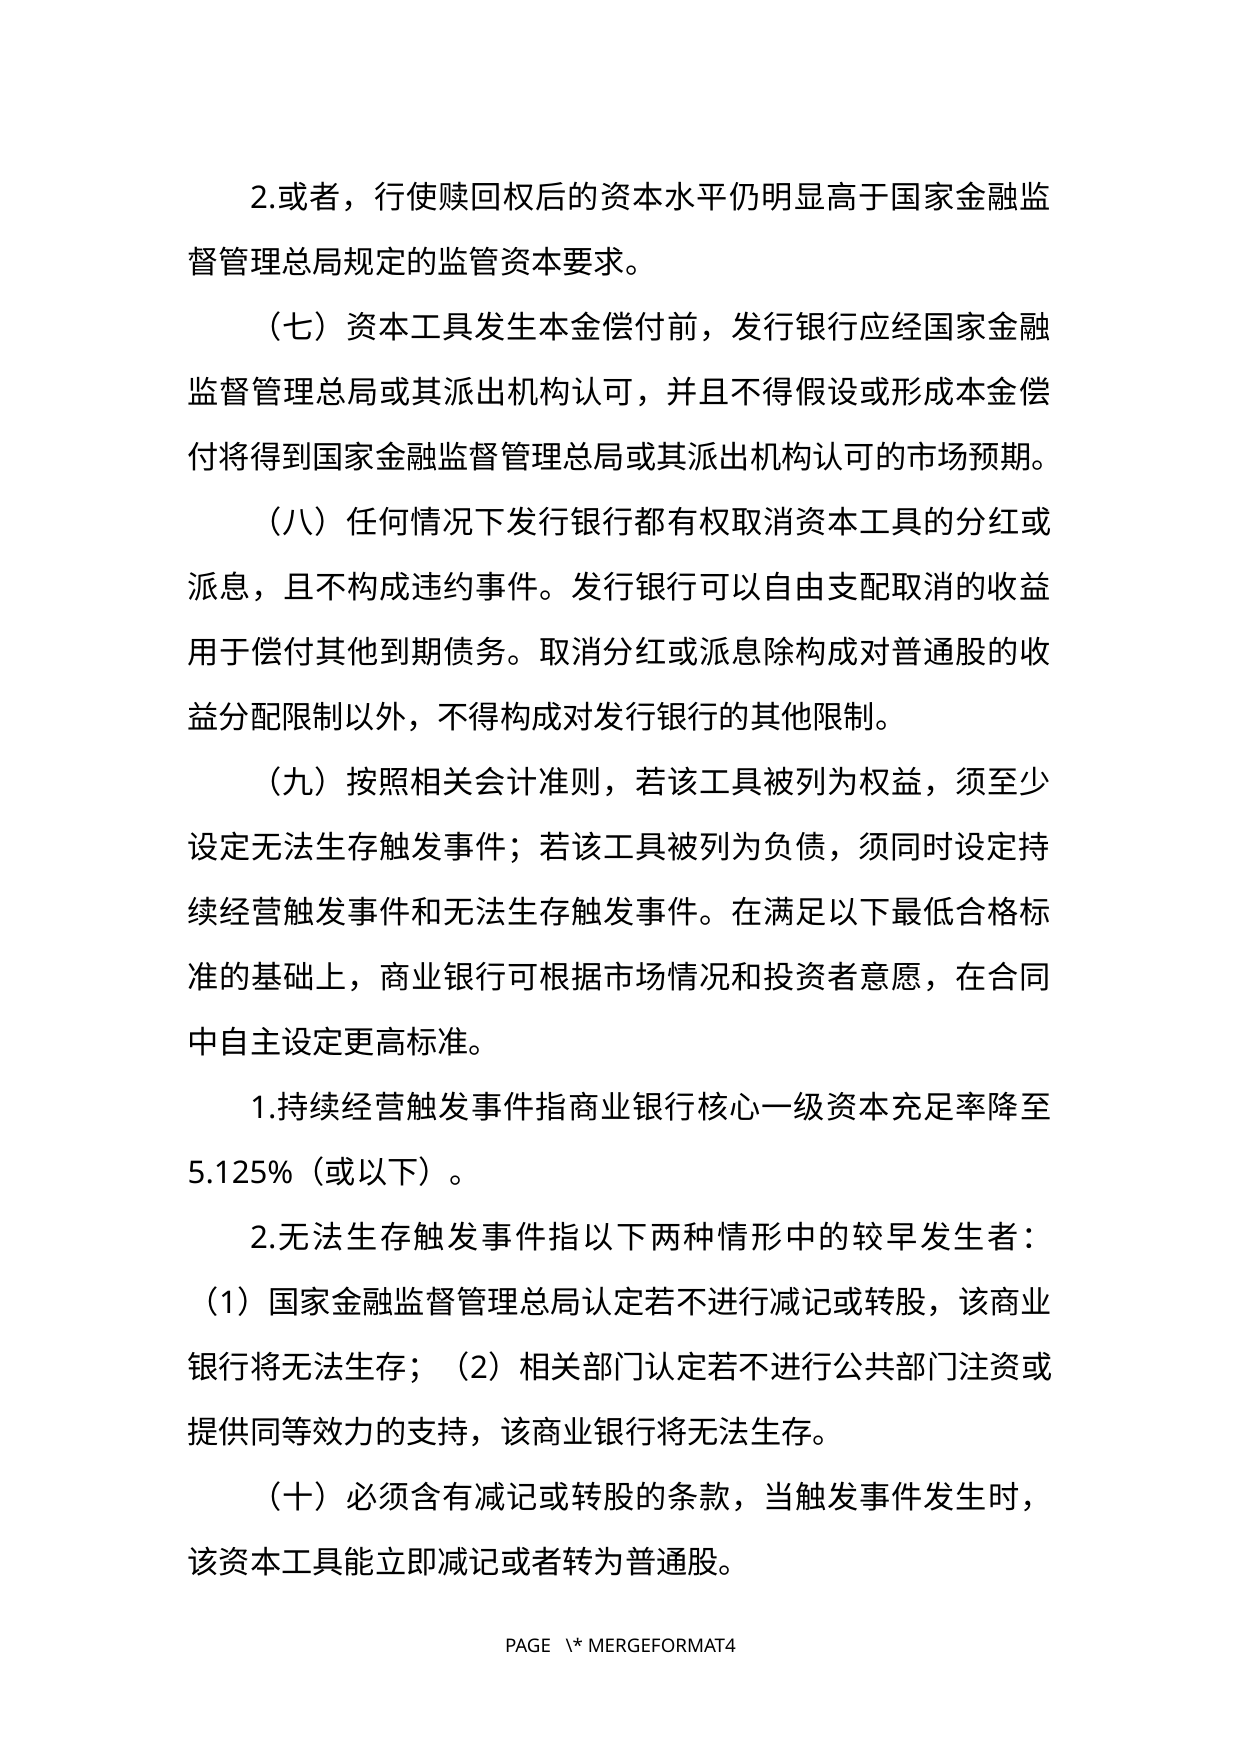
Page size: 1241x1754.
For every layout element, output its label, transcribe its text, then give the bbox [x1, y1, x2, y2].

text 2.无法生存触发事件指以下两种情形中的较早发生者：（1）国家金融监督管理总局认定若不进行减记或转股，该商业银行将无法生存；（2）相关部门认定若不进行公共部门注资或提供同等效力的支持，该商业银行将无法生存。 [187, 1202, 1053, 1462]
text （八）任何情况下发行银行都有权取消资本工具的分红或派息，且不构成违约事件。发行银行可以自由支配取消的收益用于偿付其他到期债务。取消分红或派息除构成对普通股的收益分配限制以外，不得构成对发行银行的其他限制。 [187, 487, 1053, 747]
text （七）资本工具发生本金偿付前，发行银行应经国家金融监督管理总局或其派出机构认可，并且不得假设或形成本金偿付将得到国家金融监督管理总局或其派出机构认可的市场预期。 [187, 292, 1053, 487]
text （九）按照相关会计准则，若该工具被列为权益，须至少设定无法生存触发事件；若该工具被列为负债，须同时设定持续经营触发事件和无法生存触发事件。在满足以下最低合格标准的基础上，商业银行可根据市场情况和投资者意愿，在合同中自主设定更高标准。 [187, 747, 1053, 1072]
text 1.持续经营触发事件指商业银行核心一级资本充足率降至5.125%（或以下）。 [187, 1072, 1053, 1202]
text （十）必须含有减记或转股的条款，当触发事件发生时，该资本工具能立即减记或者转为普通股。 [187, 1462, 1053, 1592]
text 2.或者，行使赎回权后的资本水平仍明显高于国家金融监督管理总局规定的监管资本要求。 [187, 162, 1053, 292]
